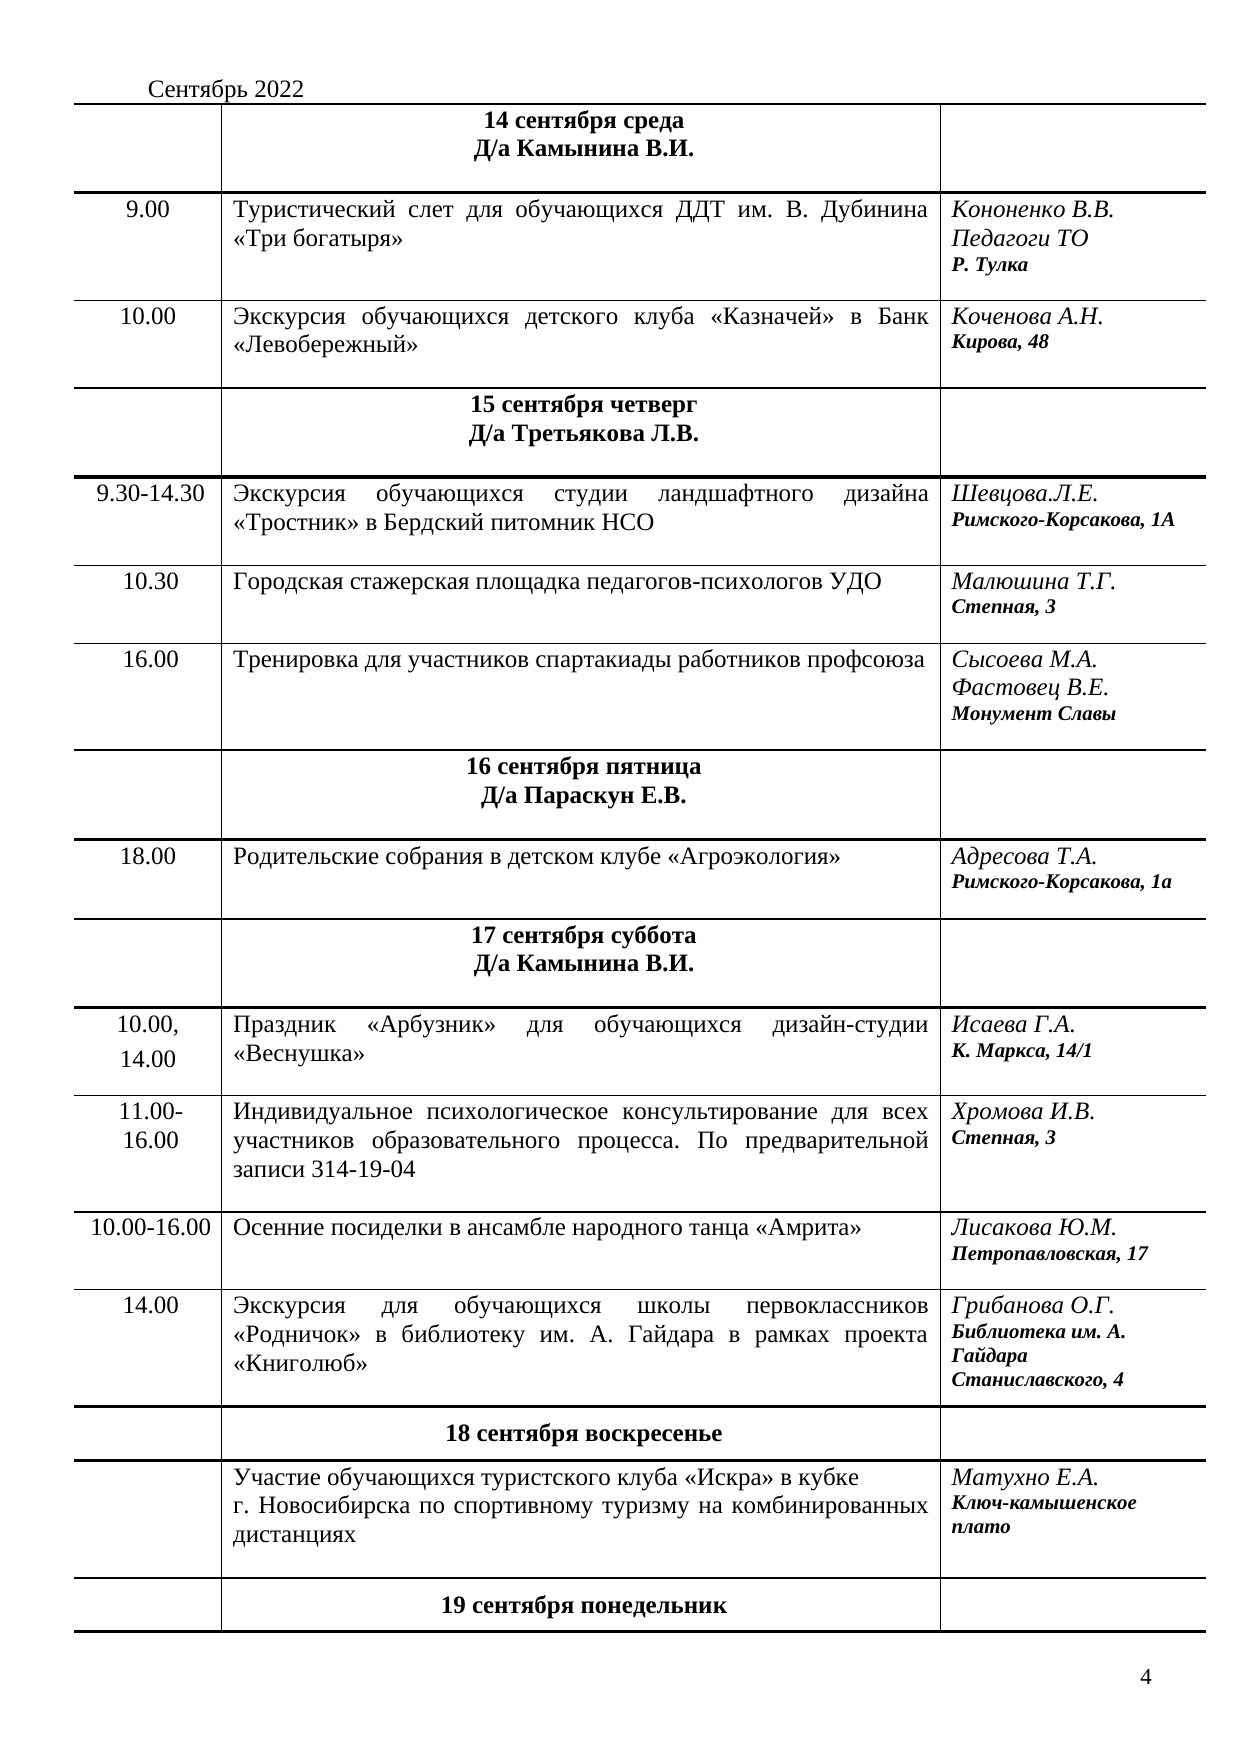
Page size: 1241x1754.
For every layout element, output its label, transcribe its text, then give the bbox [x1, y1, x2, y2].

table_cell Хромова И.В. Степная, 3 [941, 1096, 1206, 1211]
table_cell Адресова Т.А. Римского-Корсакова, 1а [941, 841, 1206, 918]
table_cell Матухно Е.А. Ключ-камышенское плато [941, 1462, 1206, 1577]
table_cell 10.00, 14.00 [74, 1009, 221, 1095]
table_cell 9.30-14.30 [74, 479, 221, 565]
table_cell Лисакова Ю.М. Петропавловская, 17 [941, 1213, 1206, 1289]
table_cell 17 сентября суббота Д/а Камынина В.И. [222, 920, 940, 1006]
table_cell 16.00 [74, 644, 221, 749]
table_cell [74, 920, 221, 1006]
table_cell 10.00-16.00 [74, 1213, 221, 1289]
table_cell 11.00- 16.00 [74, 1096, 221, 1211]
table_cell Участие обучающихся туристского клуба «Искра» в кубке г. Новосибирска по спортивному туризму на комбинированных дистанциях [222, 1462, 940, 1577]
table_cell Родительские собрания в детском клубе «Агроэкология» [222, 841, 940, 918]
table_cell Коченова А.Н. Кирова, 48 [941, 301, 1206, 387]
table_cell 14.00 [74, 1290, 221, 1405]
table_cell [222, 1579, 940, 1630]
table_cell Грибанова О.Г. Библиотека им. А. Гайдара Станиславского, 4 [941, 1290, 1206, 1405]
table_cell [74, 1462, 221, 1577]
table_cell 18.00 [74, 841, 221, 918]
table_cell [941, 105, 1206, 191]
table_cell Осенние посиделки в ансамбле народного танца «Амрита» [222, 1213, 940, 1289]
table_cell Городская стажерская площадка педагогов-психологов УДО [222, 566, 940, 643]
table_cell [941, 1408, 1206, 1458]
table_cell Шевцова.Л.Е. Римского-Корсакова, 1А [941, 479, 1206, 565]
table_cell [941, 1579, 1206, 1630]
table_cell Экскурсия обучающихся студии ландшафтного дизайна «Тростник» в Бердский питомник НСО [222, 479, 940, 565]
table_cell Тренировка для участников спартакиады работников профсоюза [222, 644, 940, 749]
table_cell Экскурсия для обучающихся школы первоклассников «Родничок» в библиотеку им. А. Гайдара в рамках проекта «Книголюб» [222, 1290, 940, 1405]
table_cell 16 сентября пятница Д/а Параскун Е.В. [222, 751, 940, 838]
table_cell [941, 389, 1206, 475]
table_cell Праздник «Арбузник» для обучающихся дизайн-студии «Веснушка» [222, 1009, 940, 1095]
table_cell [74, 751, 221, 838]
table_cell 10.00 [74, 301, 221, 387]
table_cell [941, 920, 1206, 1006]
table_cell [74, 1579, 221, 1630]
table_cell Малюшина Т.Г. Степная, 3 [941, 566, 1206, 643]
table_cell [941, 751, 1206, 838]
table_cell [74, 105, 221, 191]
table_cell Индивидуальное психологическое консультирование для всех участников образовательного процесса. По предварительной записи 314-19-04 [222, 1096, 940, 1211]
table_cell Сысоева М.А. Фастовец В.Е. Монумент Славы [941, 644, 1206, 749]
table_cell 10.30 [74, 566, 221, 643]
table_cell [74, 389, 221, 475]
table_cell 18 сентября воскресенье [222, 1408, 940, 1458]
table_cell Экскурсия обучающихся детского клуба «Казначей» в Банк «Левобережный» [222, 301, 940, 387]
table_cell Туристический слет для обучающихся ДДТ им. В. Дубинина «Три богатыря» [222, 194, 940, 300]
table_cell 14 сентября среда Д/а Камынина В.И. [222, 105, 940, 191]
table_cell 9.00 [74, 194, 221, 300]
table_cell Кононенко В.В. Педагоги ТО Р. Тулка [941, 194, 1206, 300]
table_cell [74, 1408, 221, 1458]
table_cell Исаева Г.А. К. Маркса, 14/1 [941, 1009, 1206, 1095]
table_cell 15 сентября четверг Д/а Третьякова Л.В. [222, 389, 940, 475]
